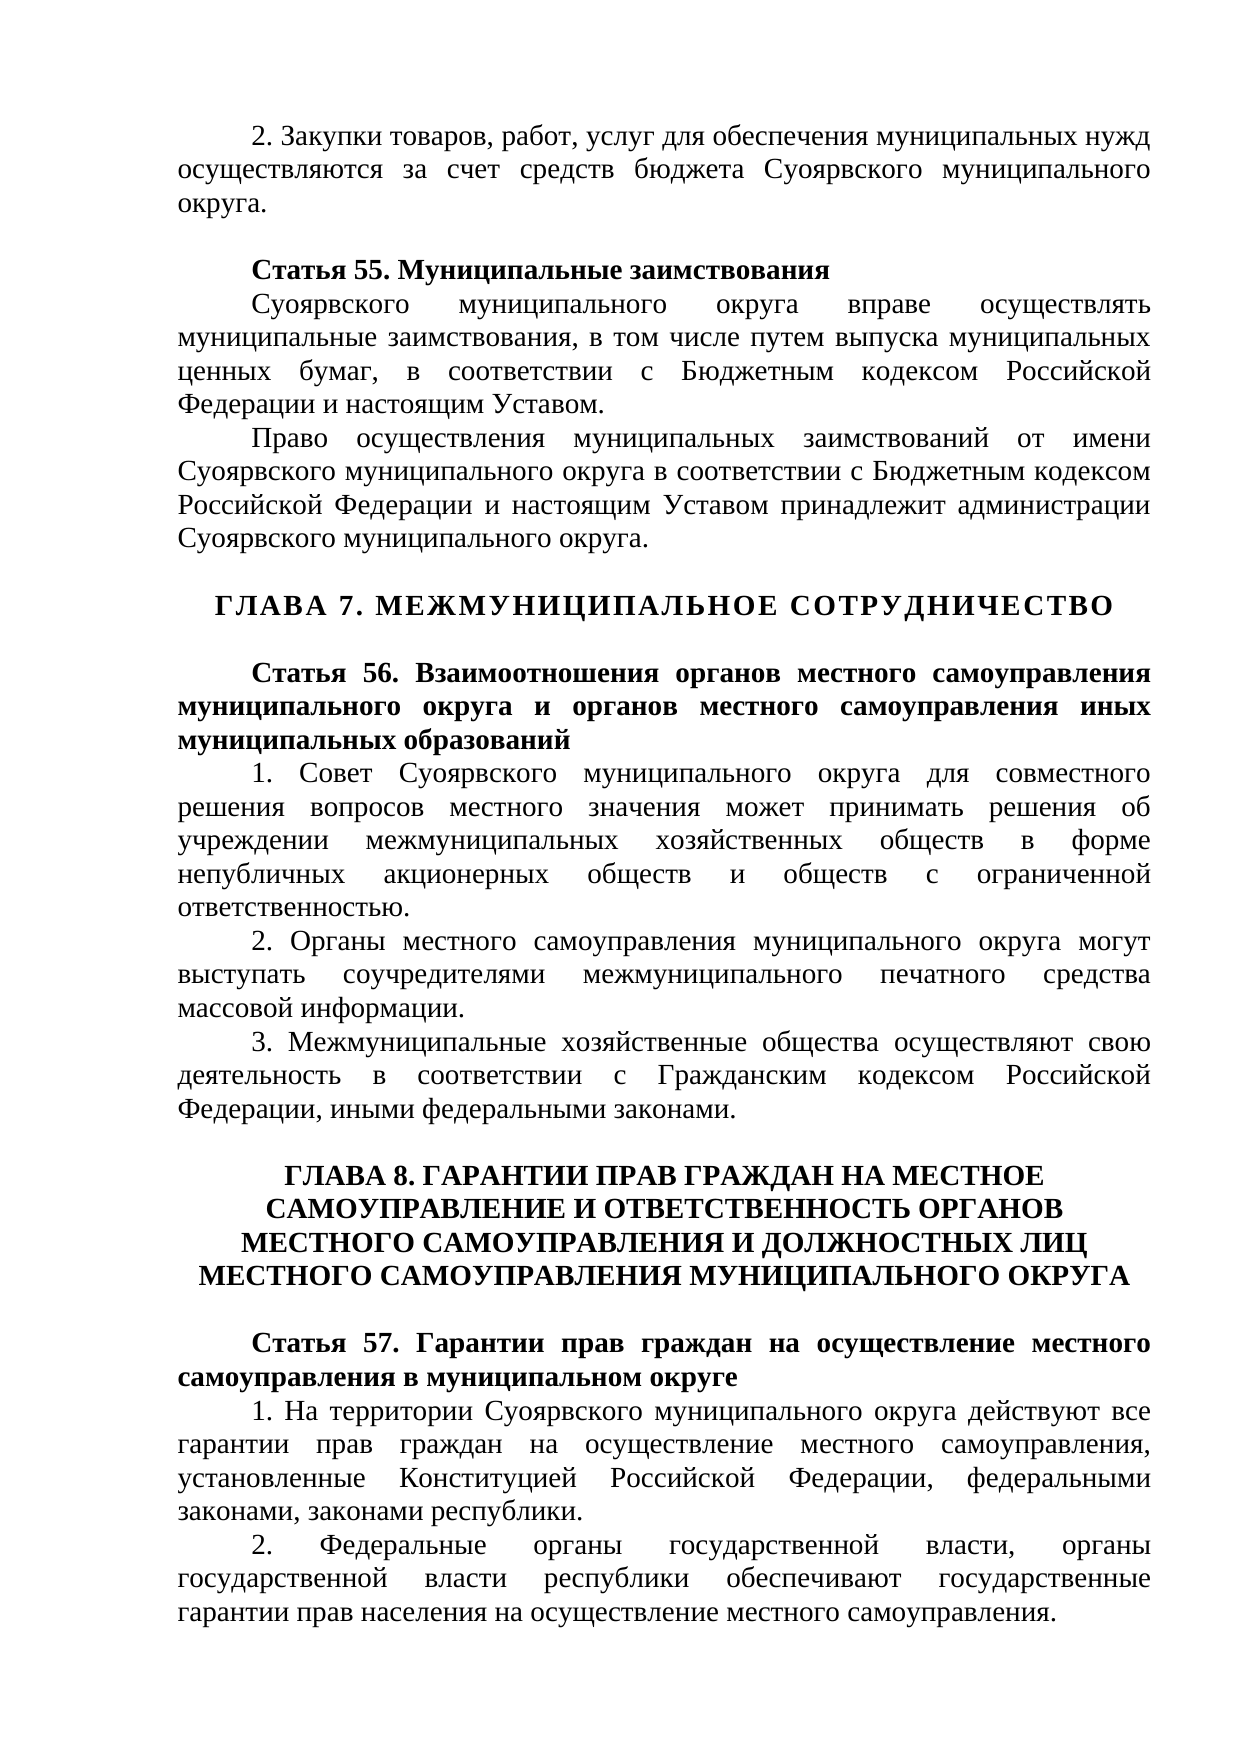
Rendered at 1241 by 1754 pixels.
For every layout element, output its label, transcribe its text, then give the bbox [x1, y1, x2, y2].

text ГЛАВА 8. ГАРАНТИИ ПРАВ ГРАЖДАН НА МЕСТНОЕ САМОУПРАВЛЕНИЕ И ОТВЕТСТВЕННОСТЬ ОРГАНОВ МЕСТНОГО САМОУПРАВЛЕНИЯ И ДОЛЖНОСТНЫХ ЛИЦ МЕСТНОГО САМОУПРАВЛЕНИЯ МУНИЦИПАЛЬНОГО ОКРУГА [177, 1158, 1152, 1292]
text Статья 56. Взаимоотношения органов местного самоуправления муниципального округа и органов местного самоуправления иных муниципальных образований [177, 655, 1152, 755]
subtitle ГЛАВА 7. МЕЖМУНИЦИПАЛЬНОЕ СОТРУДНИЧЕСТВО [177, 588, 1152, 621]
text Статья 57. Гарантии прав граждан на осуществление местного самоуправления в муниципальном округе [177, 1326, 1152, 1393]
text 3. Межмуниципальные хозяйственные общества осуществляют свою деятельность в соответствии с Гражданским кодексом Российской Федерации, иными федеральными законами. [177, 1024, 1152, 1124]
text Право осуществления муниципальных заимствований от имени Суоярвского муниципального округа в соответствии с Бюджетным кодексом Российской Федерации и настоящим Уставом принадлежит администрации Суоярвского муниципального округа. [177, 420, 1152, 554]
text Суоярвского муниципального округа вправе осуществлять муниципальные заимствования, в том числе путем выпуска муниципальных ценных бумаг, в соответствии с Бюджетным кодексом Российской Федерации и настоящим Уставом. [177, 286, 1152, 420]
text 2. Закупки товаров, работ, услуг для обеспечения муниципальных нужд осуществляются за счет средств бюджета Суоярвского муниципального округа. [177, 118, 1152, 219]
text 2. Федеральные органы государственной власти, органы государственной власти республики обеспечивают государственные гарантии прав населения на осуществление местного самоуправления. [177, 1527, 1152, 1627]
text 2. Органы местного самоуправления муниципального округа могут выступать соучредителями межмуниципального печатного средства массовой информации. [177, 923, 1152, 1024]
text Статья 55. Муниципальные заимствования [177, 252, 1152, 286]
text 1. На территории Суоярвского муниципального округа действуют все гарантии прав граждан на осуществление местного самоуправления, установленные Конституцией Российской Федерации, федеральными законами, законами республики. [177, 1393, 1152, 1527]
text 1. Совет Суоярвского муниципального округа для совместного решения вопросов местного значения может принимать решения об учреждении межмуниципальных хозяйственных обществ в форме непубличных акционерных обществ и обществ с ограниченной ответственностью. [177, 755, 1152, 923]
